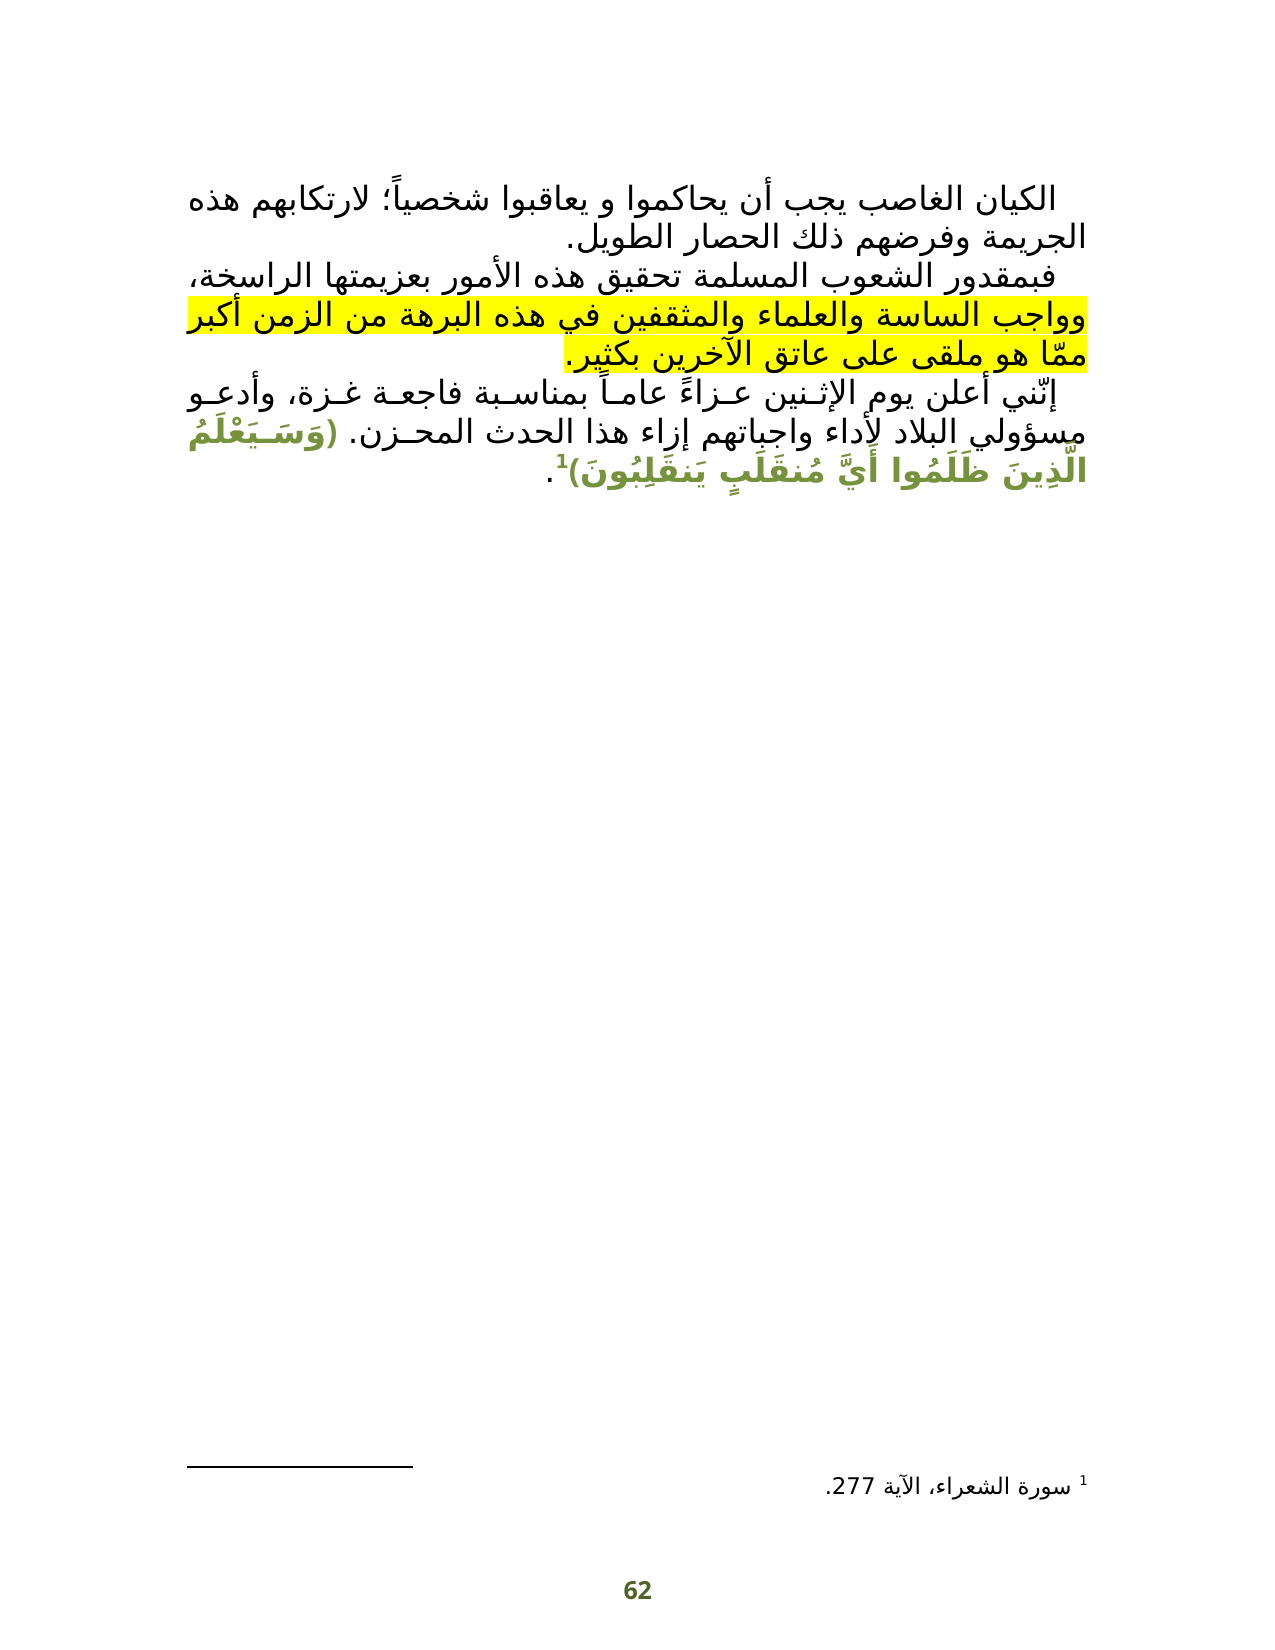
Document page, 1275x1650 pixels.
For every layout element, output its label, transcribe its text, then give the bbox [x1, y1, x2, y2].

text الكيان الغاصب يجب أن يحاكموا و يعاقبوا شخصياً؛ لارتكابهم هذه الجريمة وفرضهم ذلك الحصار الطويل. [187, 179, 1087, 257]
text إنّني أعلن يوم الإثنين عزاءً عاماً بمناسبة فاجعة غزة، وأدعو مسؤولي البلاد لأداء واجباتهم إزاء هذا الحدث المحزن. ﴿وَسَيَعْلَمُ الَّذِينَ ظَلَمُوا أَيَّ مُنقَلَبٍ يَنقَلِبُونَ﴾. [187, 373, 1087, 490]
text فبمقدور الشعوب المسلمة تحقيق هذه الأمور بعزيمتها الراسخة، وواجب الساسة والعلماء والمثقفين في هذه البرهة من الزمن أكبر ممّا هو ملقى على عاتق الآخرين بكثير. [187, 257, 1087, 331]
text فبمقدور الشعوب المسلمة تحقيق هذه الأمور بعزيمتها الراسخة، وواجب الساسة والعلماء والمثقفين في هذه البرهة من الزمن أكبر ممّا هو ملقى على عاتق الآخرين بكثير. [187, 334, 1087, 373]
